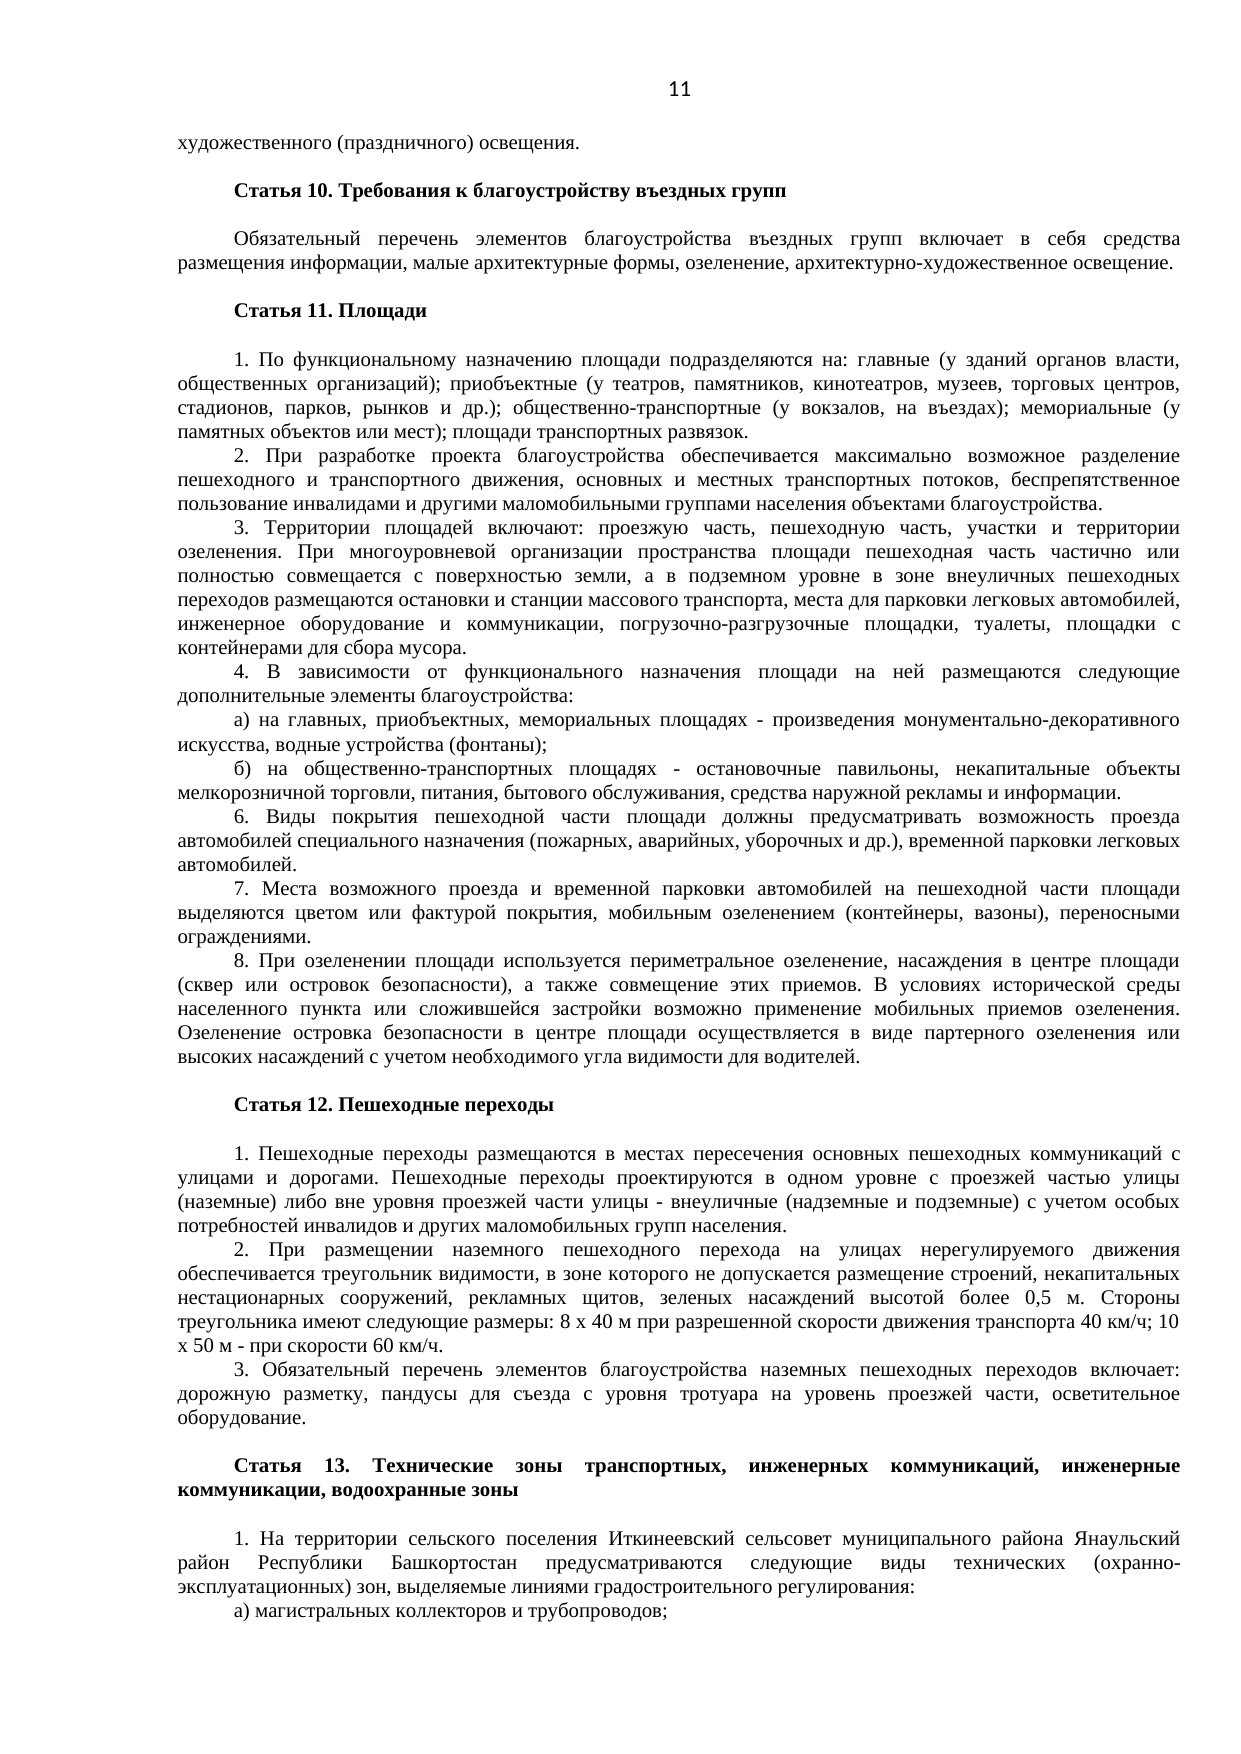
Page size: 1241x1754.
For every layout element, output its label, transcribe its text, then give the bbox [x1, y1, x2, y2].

text 1. Пешеходные переходы размещаются в местах пересечения основных пешеходных коммуникаций с улицами и дорогами. Пешеходные переходы проектируются в одном уровне с проезжей частью улицы (наземные) либо вне уровня проезжей части улицы - внеуличные (надземные и подземные) с учетом особых потребностей инвалидов и других маломобильных групп населения. [177, 1141, 1181, 1237]
text 4. В зависимости от функционального назначения площади на ней размещаются следующие дополнительные элементы благоустройства: [177, 659, 1181, 707]
text б) на общественно-транспортных площадях - остановочные павильоны, некапитальные объекты мелкорозничной торговли, питания, бытового обслуживания, средства наружной рекламы и информации. [177, 756, 1181, 804]
text Обязательный перечень элементов благоустройства въездных групп включает в себя средства размещения информации, малые архитектурные формы, озеленение, архитектурно-художественное освещение. [177, 226, 1181, 274]
text а) на главных, приобъектных, мемориальных площадях - произведения монументально-декоративного искусства, водные устройства (фонтаны); [177, 707, 1181, 756]
text 6. Виды покрытия пешеходной части площади должны предусматривать возможность проезда автомобилей специального назначения (пожарных, аварийных, уборочных и др.), временной парковки легковых автомобилей. [177, 804, 1181, 876]
text а) магистральных коллекторов и трубопроводов; [177, 1598, 1181, 1622]
text 1. По функциональному назначению площади подразделяются на: главные (у зданий органов власти, общественных организаций); приобъектные (у театров, памятников, кинотеатров, музеев, торговых центров, стадионов, парков, рынков и др.); общественно-транспортные (у вокзалов, на въездах); мемориальные (у памятных объектов или мест); площади транспортных развязок. [177, 346, 1181, 443]
text 3. Территории площадей включают: проезжую часть, пешеходную часть, участки и территории озеленения. При многоуровневой организации пространства площади пешеходная часть частично или полностью совмещается с поверхностью земли, а в подземном уровне в зоне внеуличных пешеходных переходов размещаются остановки и станции массового транспорта, места для парковки легковых автомобилей, инженерное оборудование и коммуникации, погрузочно-разгрузочные площадки, туалеты, площадки с контейнерами для сбора мусора. [177, 515, 1181, 659]
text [177, 130, 1181, 154]
text 2. При разработке проекта благоустройства обеспечивается максимально возможное разделение пешеходного и транспортного движения, основных и местных транспортных потоков, беспрепятственное пользование инвалидами и другими маломобильными группами населения объектами благоустройства. [177, 443, 1181, 515]
title Статья 11. Площади [177, 298, 1181, 322]
text 8. При озеленении площади используется периметральное озеленение, насаждения в центре площади (сквер или островок безопасности), а также совмещение этих приемов. В условиях исторической среды населенного пункта или сложившейся застройки возможно применение мобильных приемов озеленения. Озеленение островка безопасности в центре площади осуществляется в виде партерного озеленения или высоких насаждений с учетом необходимого угла видимости для водителей. [177, 948, 1181, 1068]
text 1. На территории сельского поселения Иткинеевский сельсовет муниципального района Янаульский район Республики Башкортостан предусматриваются следующие виды технических (охранно-эксплуатационных) зон, выделяемые линиями градостроительного регулирования: [177, 1526, 1181, 1598]
title Статья 12. Пешеходные переходы [177, 1092, 1181, 1116]
text 7. Места возможного проезда и временной парковки автомобилей на пешеходной части площади выделяются цветом или фактурой покрытия, мобильным озеленением (контейнеры, вазоны), переносными ограждениями. [177, 876, 1181, 948]
title Статья 10. Требования к благоустройству въездных групп [177, 178, 1181, 202]
text 2. При размещении наземного пешеходного перехода на улицах нерегулируемого движения обеспечивается треугольник видимости, в зоне которого не допускается размещение строений, некапитальных нестационарных сооружений, рекламных щитов, зеленых насаждений высотой более 0,5 м. Стороны треугольника имеют следующие размеры: 8 x 40 м при разрешенной скорости движения транспорта 40 км/ч; 10 x 50 м - при скорости 60 км/ч. [177, 1237, 1181, 1357]
title Статья 13. Технические зоны транспортных, инженерных коммуникаций, инженерные коммуникации, водоохранные зоны [177, 1453, 1181, 1501]
text 3. Обязательный перечень элементов благоустройства наземных пешеходных переходов включает: дорожную разметку, пандусы для съезда с уровня тротуара на уровень проезжей части, осветительное оборудование. [177, 1357, 1181, 1429]
